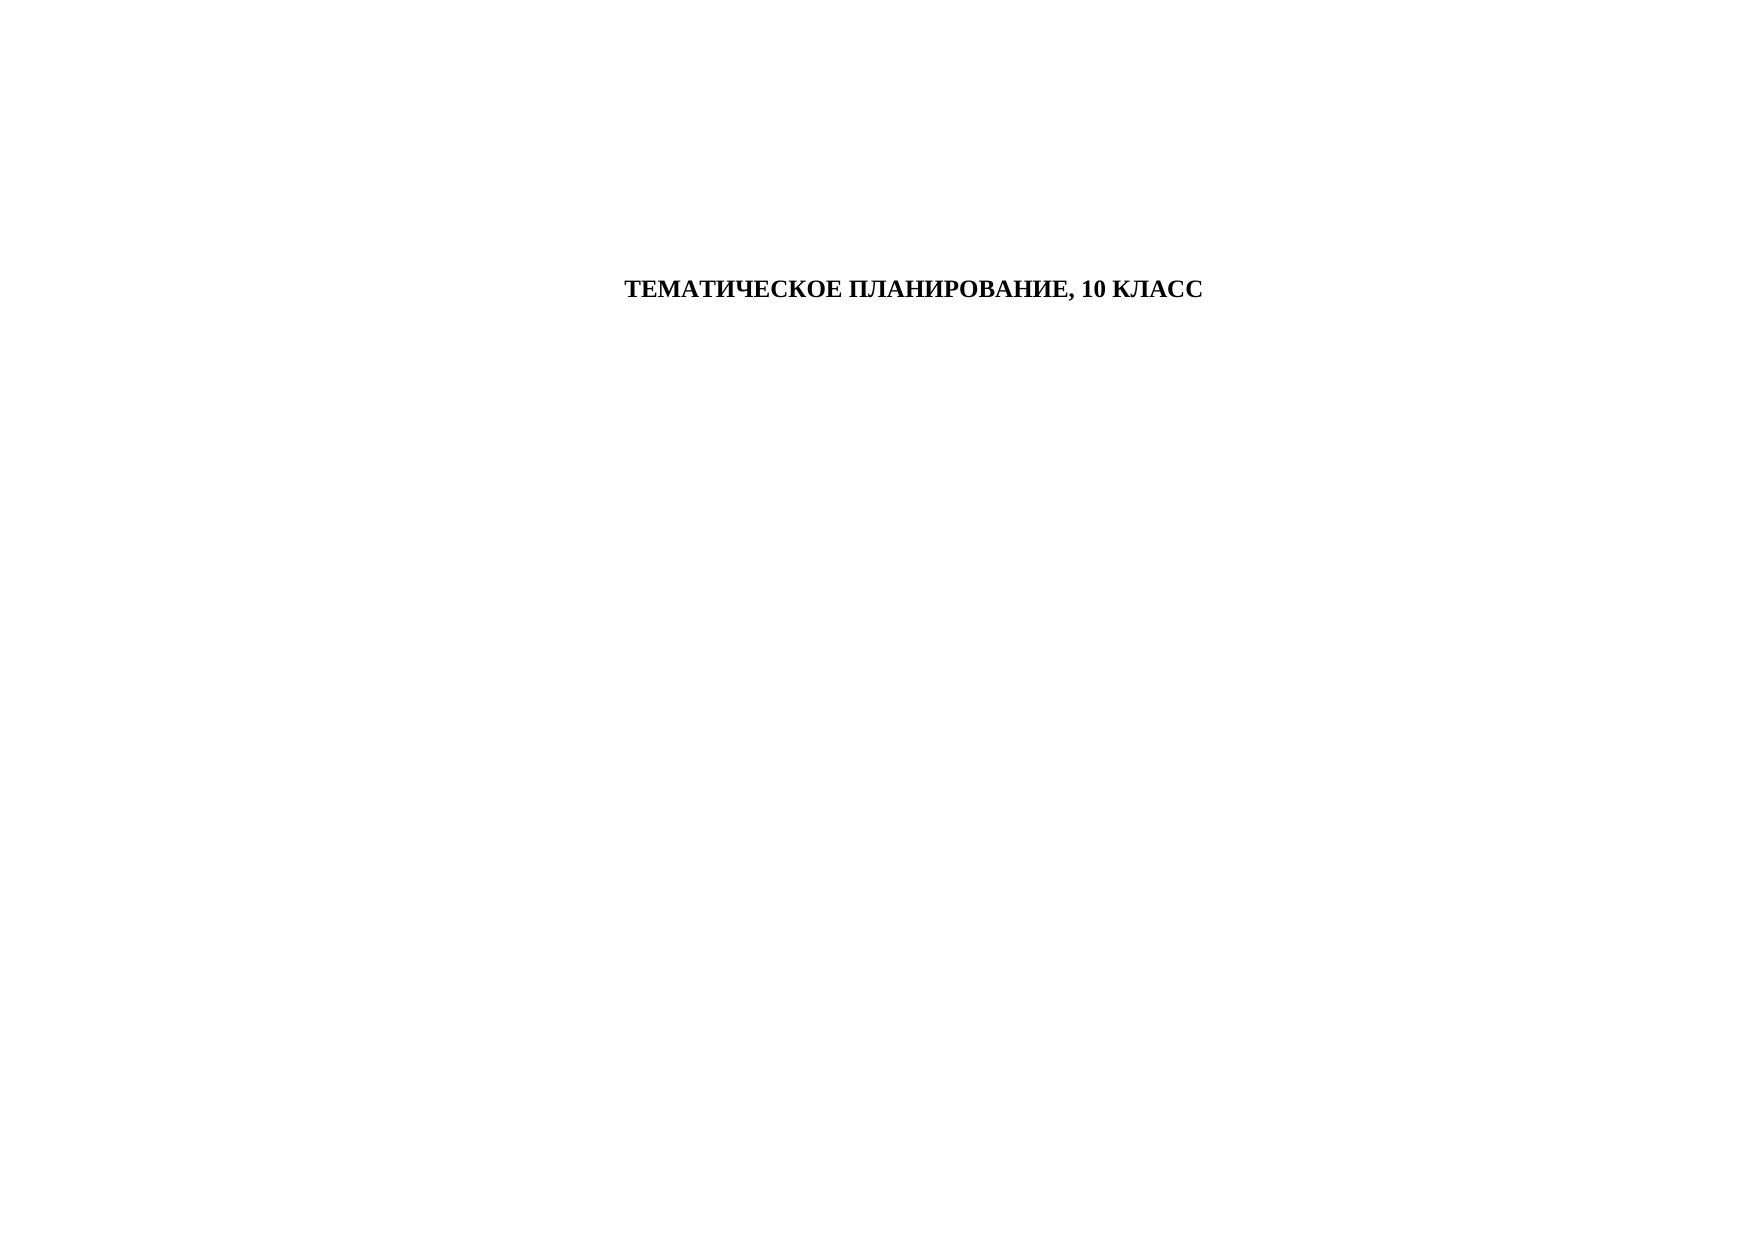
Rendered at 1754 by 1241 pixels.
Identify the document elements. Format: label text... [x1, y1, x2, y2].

text ТЕМАТИЧЕСКОЕ ПЛАНИРОВАНИЕ, 10 КЛАСС [59, 274, 1695, 303]
